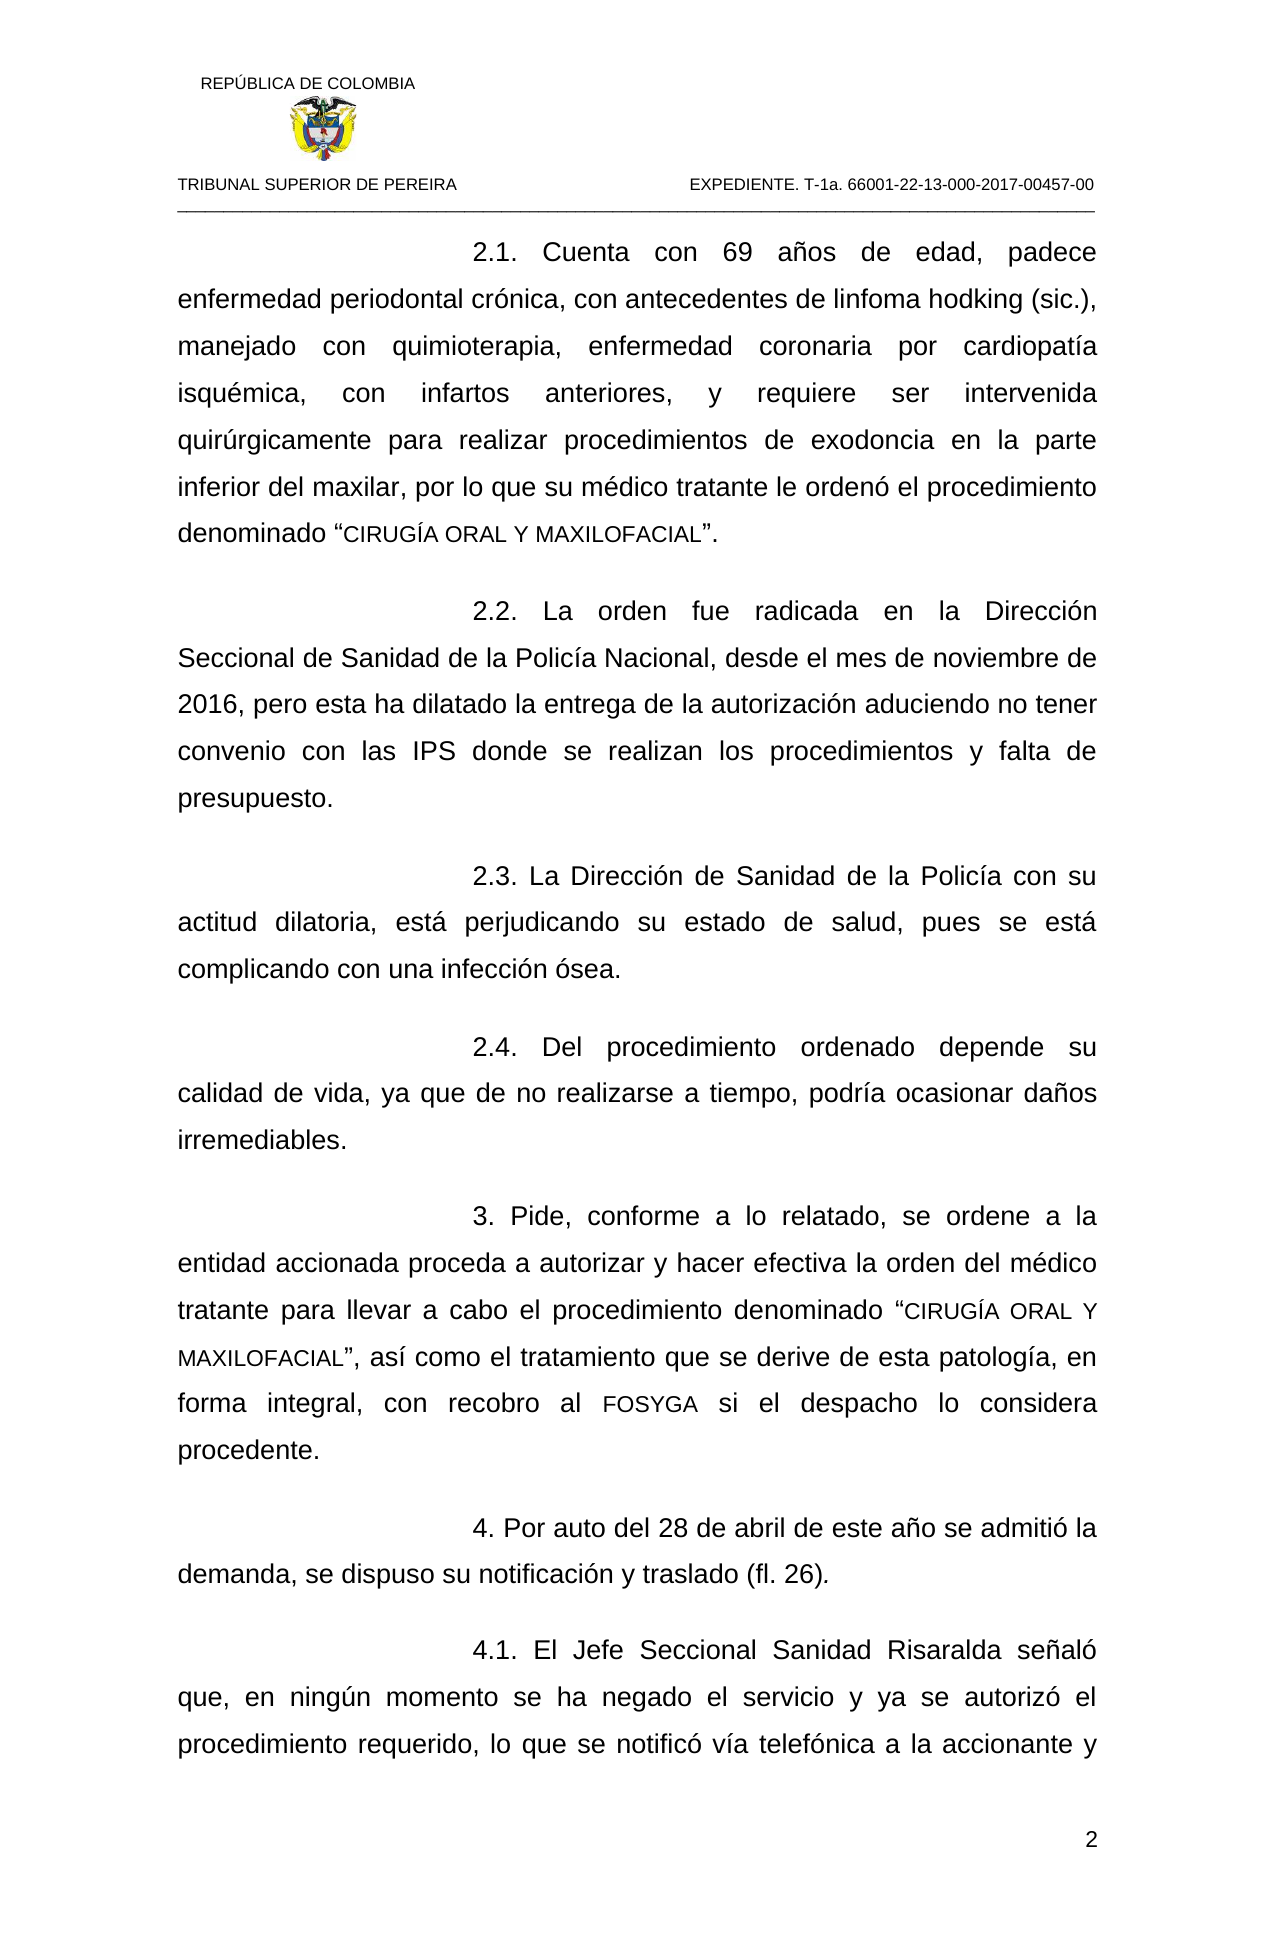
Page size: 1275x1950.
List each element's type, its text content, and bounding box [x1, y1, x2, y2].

text 2.1. Cuenta con 69 años de edad, padece enfermedad periodontal crónica, con antecedentes de linfoma hodking (sic.), manejado con quimioterapia, enfermedad coronaria por cardiopatía isquémica, con infartos anteriores, y requiere ser intervenida quirúrgicamente para realizar procedimientos de exodoncia en la parte inferior del maxilar, por lo que su médico tratante le ordenó el procedimiento denominado “CIRUGÍA ORAL Y MAXILOFACIAL”. [177, 236, 1098, 549]
text 2.4. Del procedimiento ordenado depende su calidad de vida, ya que de no realizarse a tiempo, podría ocasionar daños irremediables. [177, 1031, 1098, 1156]
picture [289, 96, 357, 161]
text 2.3. La Dirección de Sanidad de la Policía con su actitud dilatoria, está perjudicando su estado de salud, pues se está complicando con una infección ósea. [177, 859, 1098, 984]
text 2.2. La orden fue radicada en la Dirección Seccional de Sanidad de la Policía Nacional, desde el mes de noviembre de 2016, pero esta ha dilatado la entrega de la autorización aduciendo no tener convenio con las IPS donde se realizan los procedimientos y falta de presupuesto. [177, 595, 1098, 813]
text 4. Por auto del 28 de abril de este año se admitió la demanda, se dispuso su notificación y traslado (fl. 26). [177, 1512, 1098, 1590]
text 3. Pide, conforme a lo relatado, se ordene a la entidad accionada proceda a autorizar y hacer efectiva la orden del médico tratante para llevar a cabo el procedimiento denominado “CIRUGÍA ORAL Y MAXILOFACIAL”, así como el tratamiento que se derive de esta patología, en forma integral, con recobro al FOSYGA si el despacho lo considera procedente. [177, 1200, 1098, 1466]
